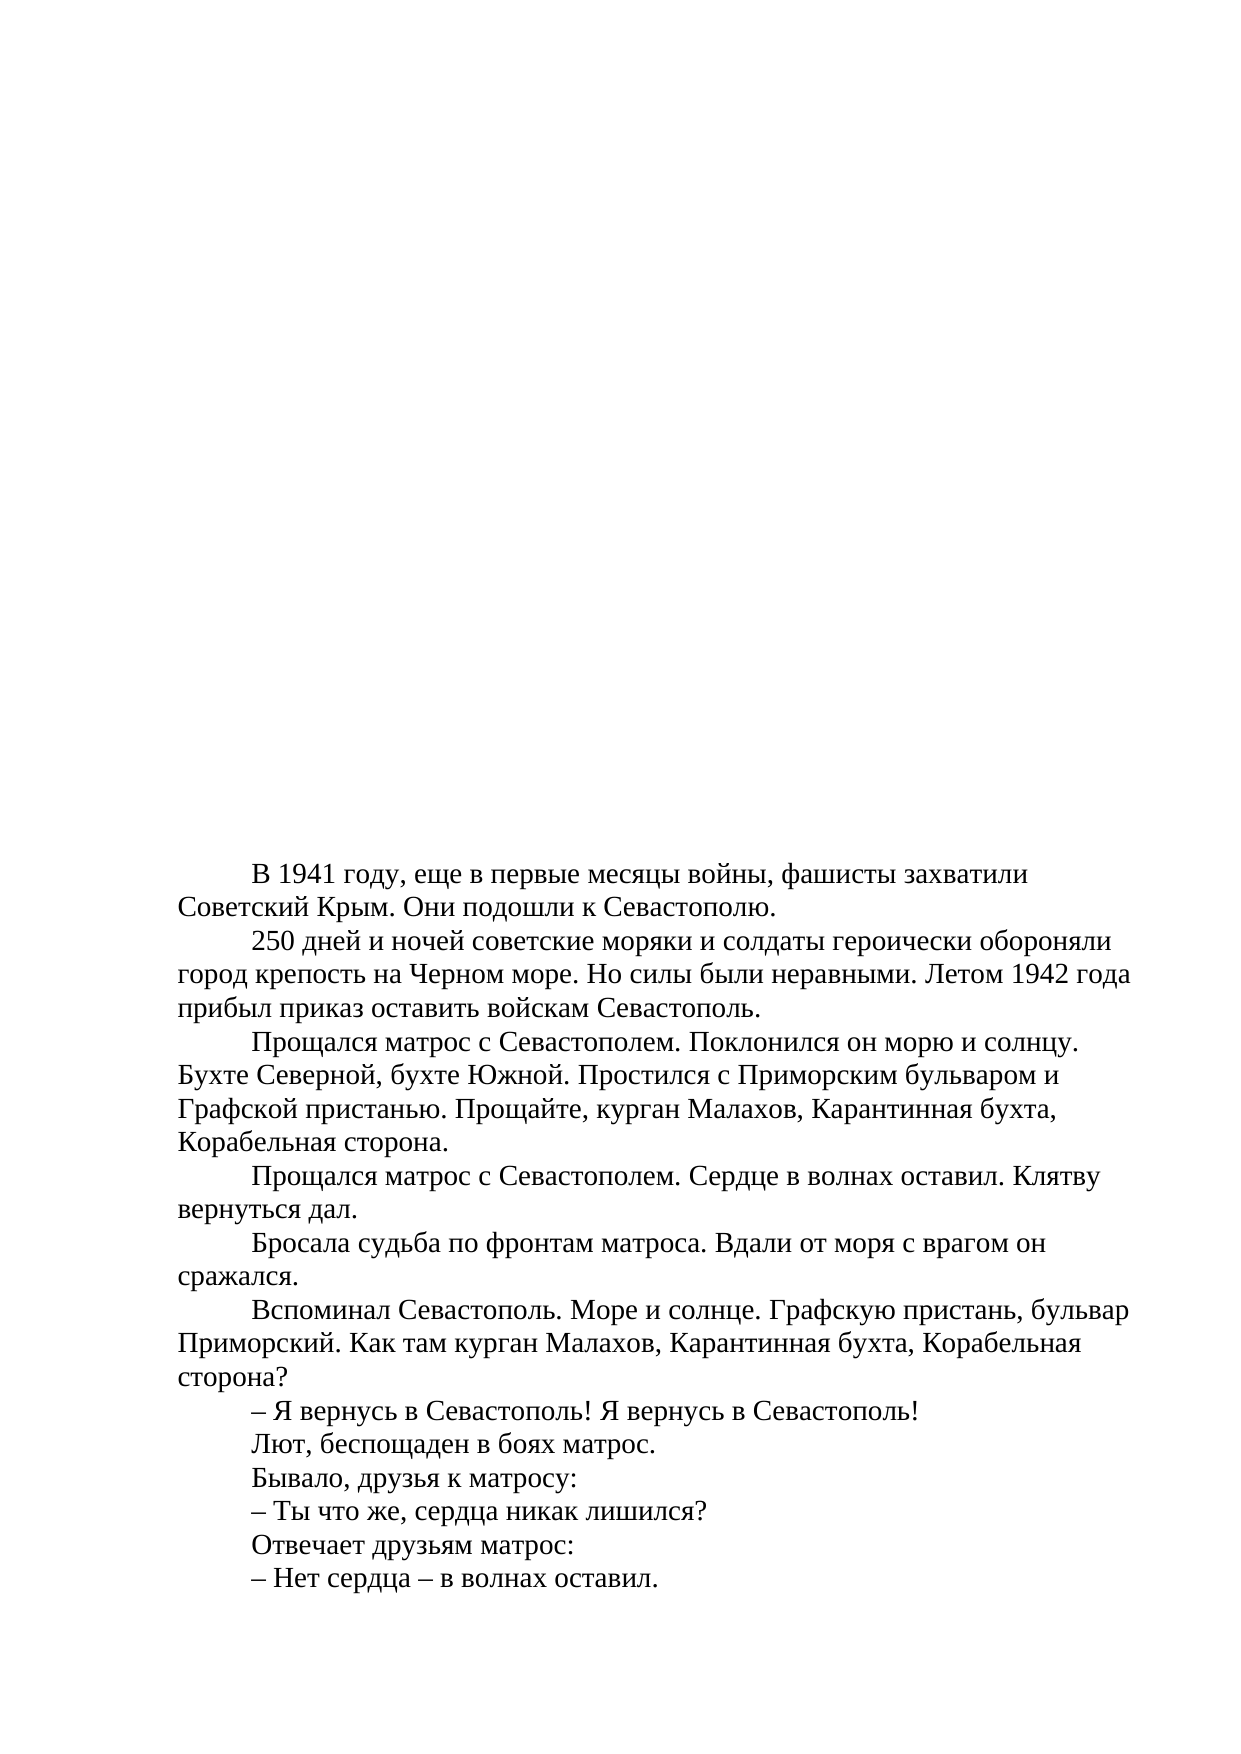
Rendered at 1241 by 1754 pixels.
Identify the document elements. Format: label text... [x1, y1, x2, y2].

text Прощался матрос с Севастополем. Поклонился он морю и солнцу. Бухте Северной, бухте Южной. Простился с Приморским бульваром и Графской пристанью. Прощайте, курган Малахов, Карантинная бухта, Корабельная сторона. [177, 1024, 1152, 1158]
text Бросала судьба по фронтам матроса. Вдали от моря с врагом он сражался. [177, 1225, 1152, 1292]
text – Ты что же, сердца никак лишился? [177, 1493, 1152, 1527]
text Вспоминал Севастополь. Море и солнце. Графскую пристань, бульвар Приморский. Как там курган Малахов, Карантинная бухта, Корабельная сторона? [177, 1292, 1152, 1393]
text Бывало, друзья к матросу: [177, 1460, 1152, 1493]
text Отвечает друзьям матрос: [177, 1527, 1152, 1560]
text – Нет сердца – в волнах оставил. [177, 1560, 1152, 1594]
text В 1941 году, еще в первые месяцы войны, фашисты захватили Советский Крым. Они подошли к Севастополю. [177, 856, 1152, 923]
text Лют, беспощаден в боях матрос. [177, 1426, 1152, 1460]
text 250 дней и ночей советские моряки и солдаты героически обороняли город крепость на Черном море. Но силы были неравными. Летом 1942 года прибыл приказ оставить войскам Севастополь. [177, 923, 1152, 1024]
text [177, 1393, 1152, 1426]
text Прощался матрос с Севастополем. Сердце в волнах оставил. Клятву вернуться дал. [177, 1158, 1152, 1225]
